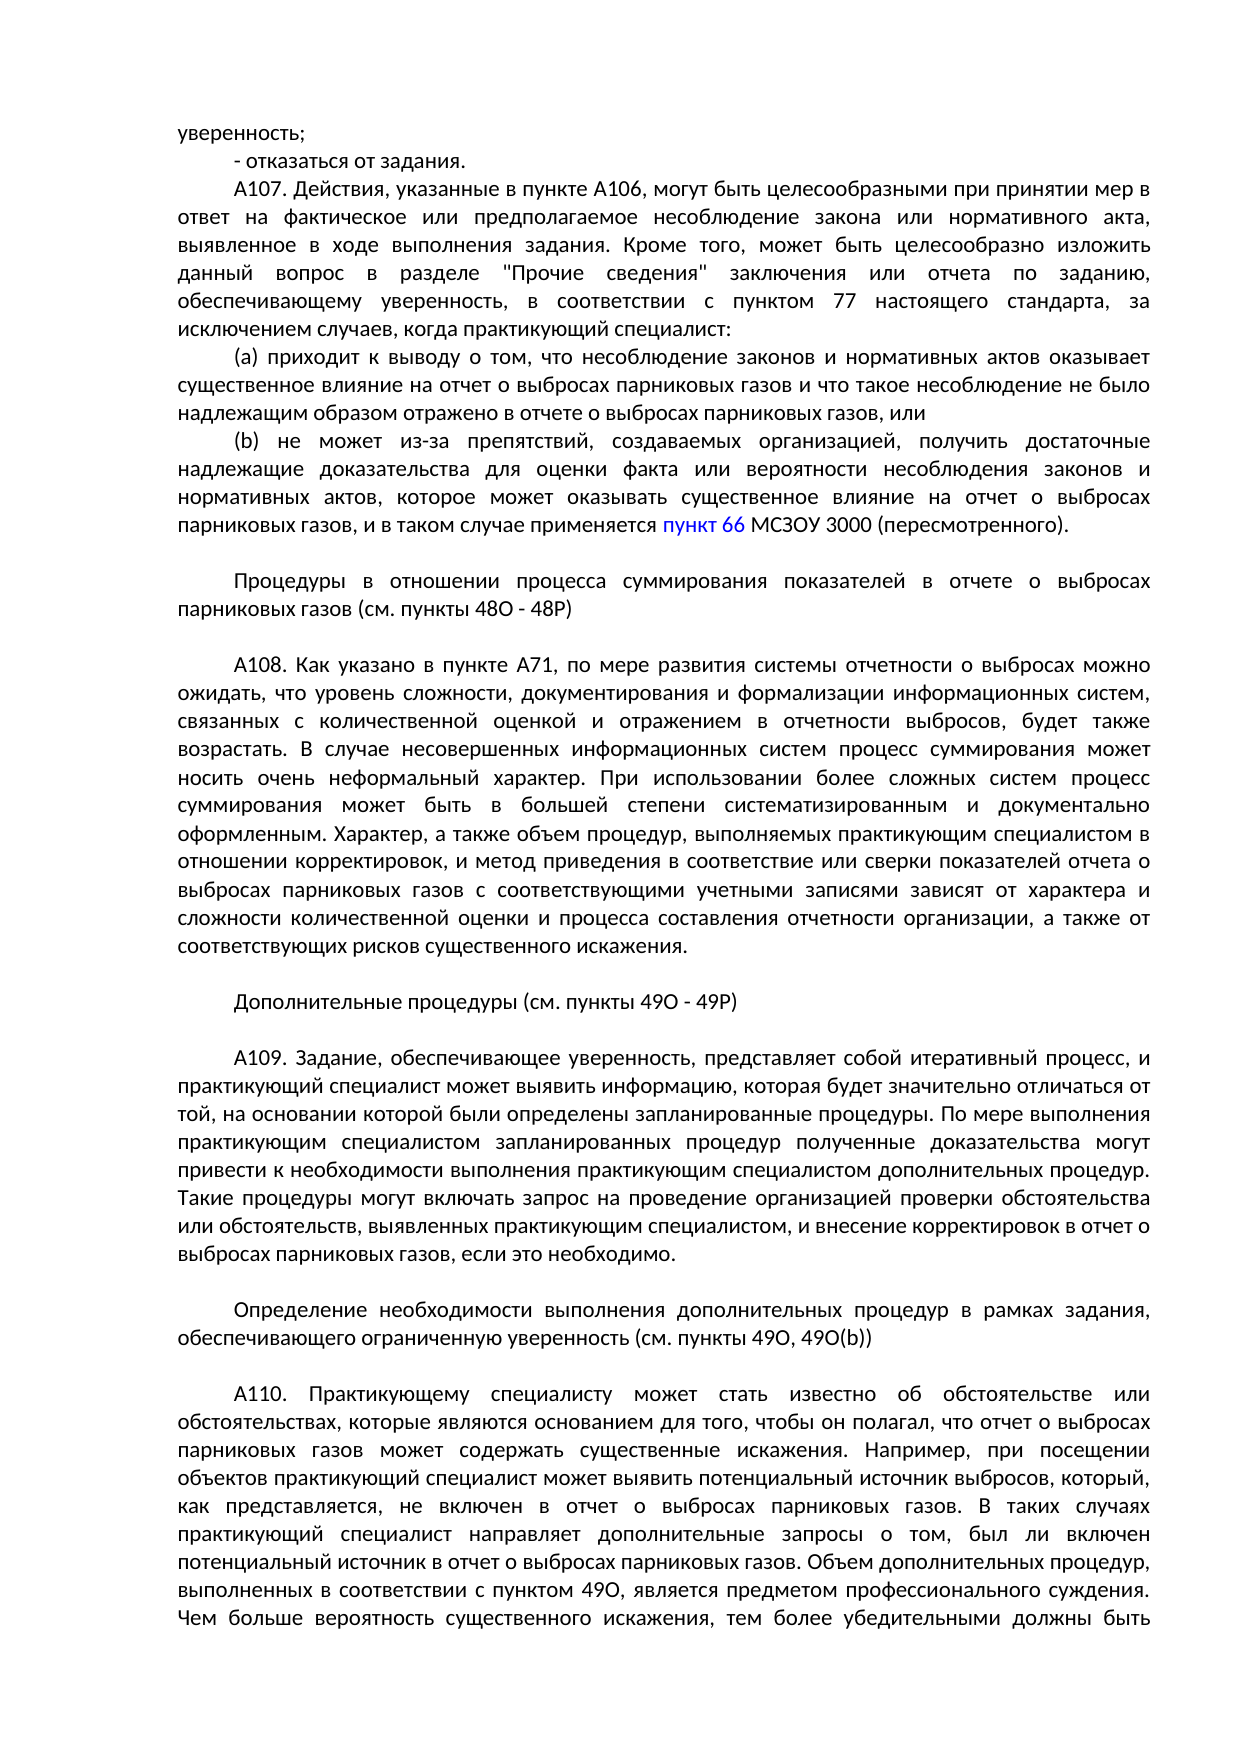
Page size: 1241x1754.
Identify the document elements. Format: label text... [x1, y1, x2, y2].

text Дополнительные процедуры (см. пункты 49О - 49Р) [177, 987, 1152, 1015]
text A107. Действия, указанные в пункте A106, могут быть целесообразными при принятии мер в ответ на фактическое или предполагаемое несоблюдение закона или нормативного акта, выявленное в ходе выполнения задания. Кроме того, может быть целесообразно изложить данный вопрос в разделе "Прочие сведения" заключения или отчета по заданию, обеспечивающему уверенность, в соответствии с пунктом 77 настоящего стандарта, за исключением случаев, когда практикующий специалист: [177, 174, 1152, 342]
text (a) приходит к выводу о том, что несоблюдение законов и нормативных актов оказывает существенное влияние на отчет о выбросах парниковых газов и что такое несоблюдение не было надлежащим образом отражено в отчете о выбросах парниковых газов, или [177, 342, 1152, 426]
text A108. Как указано в пункте A71, по мере развития системы отчетности о выбросах можно ожидать, что уровень сложности, документирования и формализации информационных систем, связанных с количественной оценкой и отражением в отчетности выбросов, будет также возрастать. В случае несовершенных информационных систем процесс суммирования может носить очень неформальный характер. При использовании более сложных систем процесс суммирования может быть в большей степени систематизированным и документально оформленным. Характер, а также объем процедур, выполняемых практикующим специалистом в отношении корректировок, и метод приведения в соответствие или сверки показателей отчета о выбросах парниковых газов с соответствующими учетными записями зависят от характера и сложности количественной оценки и процесса составления отчетности организации, а также от соответствующих рисков существенного искажения. [177, 651, 1152, 959]
text Определение необходимости выполнения дополнительных процедур в рамках задания, обеспечивающего ограниченную уверенность (см. пункты 49О, 49О(b)) [177, 1295, 1152, 1351]
text Процедуры в отношении процесса суммирования показателей в отчете о выбросах парниковых газов (см. пункты 48О - 48Р) [177, 566, 1152, 622]
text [177, 118, 1152, 146]
text - отказаться от задания. [177, 146, 1152, 174]
text (b) не может из-за препятствий, создаваемых организацией, получить достаточные надлежащие доказательства для оценки факта или вероятности несоблюдения законов и нормативных актов, которое может оказывать существенное влияние на отчет о выбросах парниковых газов, и в таком случае применяется пункт 66 МСЗОУ 3000 (пересмотренного). [177, 426, 1152, 538]
text A109. Задание, обеспечивающее уверенность, представляет собой итеративный процесс, и практикующий специалист может выявить информацию, которая будет значительно отличаться от той, на основании которой были определены запланированные процедуры. По мере выполнения практикующим специалистом запланированных процедур полученные доказательства могут привести к необходимости выполнения практикующим специалистом дополнительных процедур. Такие процедуры могут включать запрос на проведение организацией проверки обстоятельства или обстоятельств, выявленных практикующим специалистом, и внесение корректировок в отчет о выбросах парниковых газов, если это необходимо. [177, 1043, 1152, 1267]
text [177, 1379, 1152, 1631]
